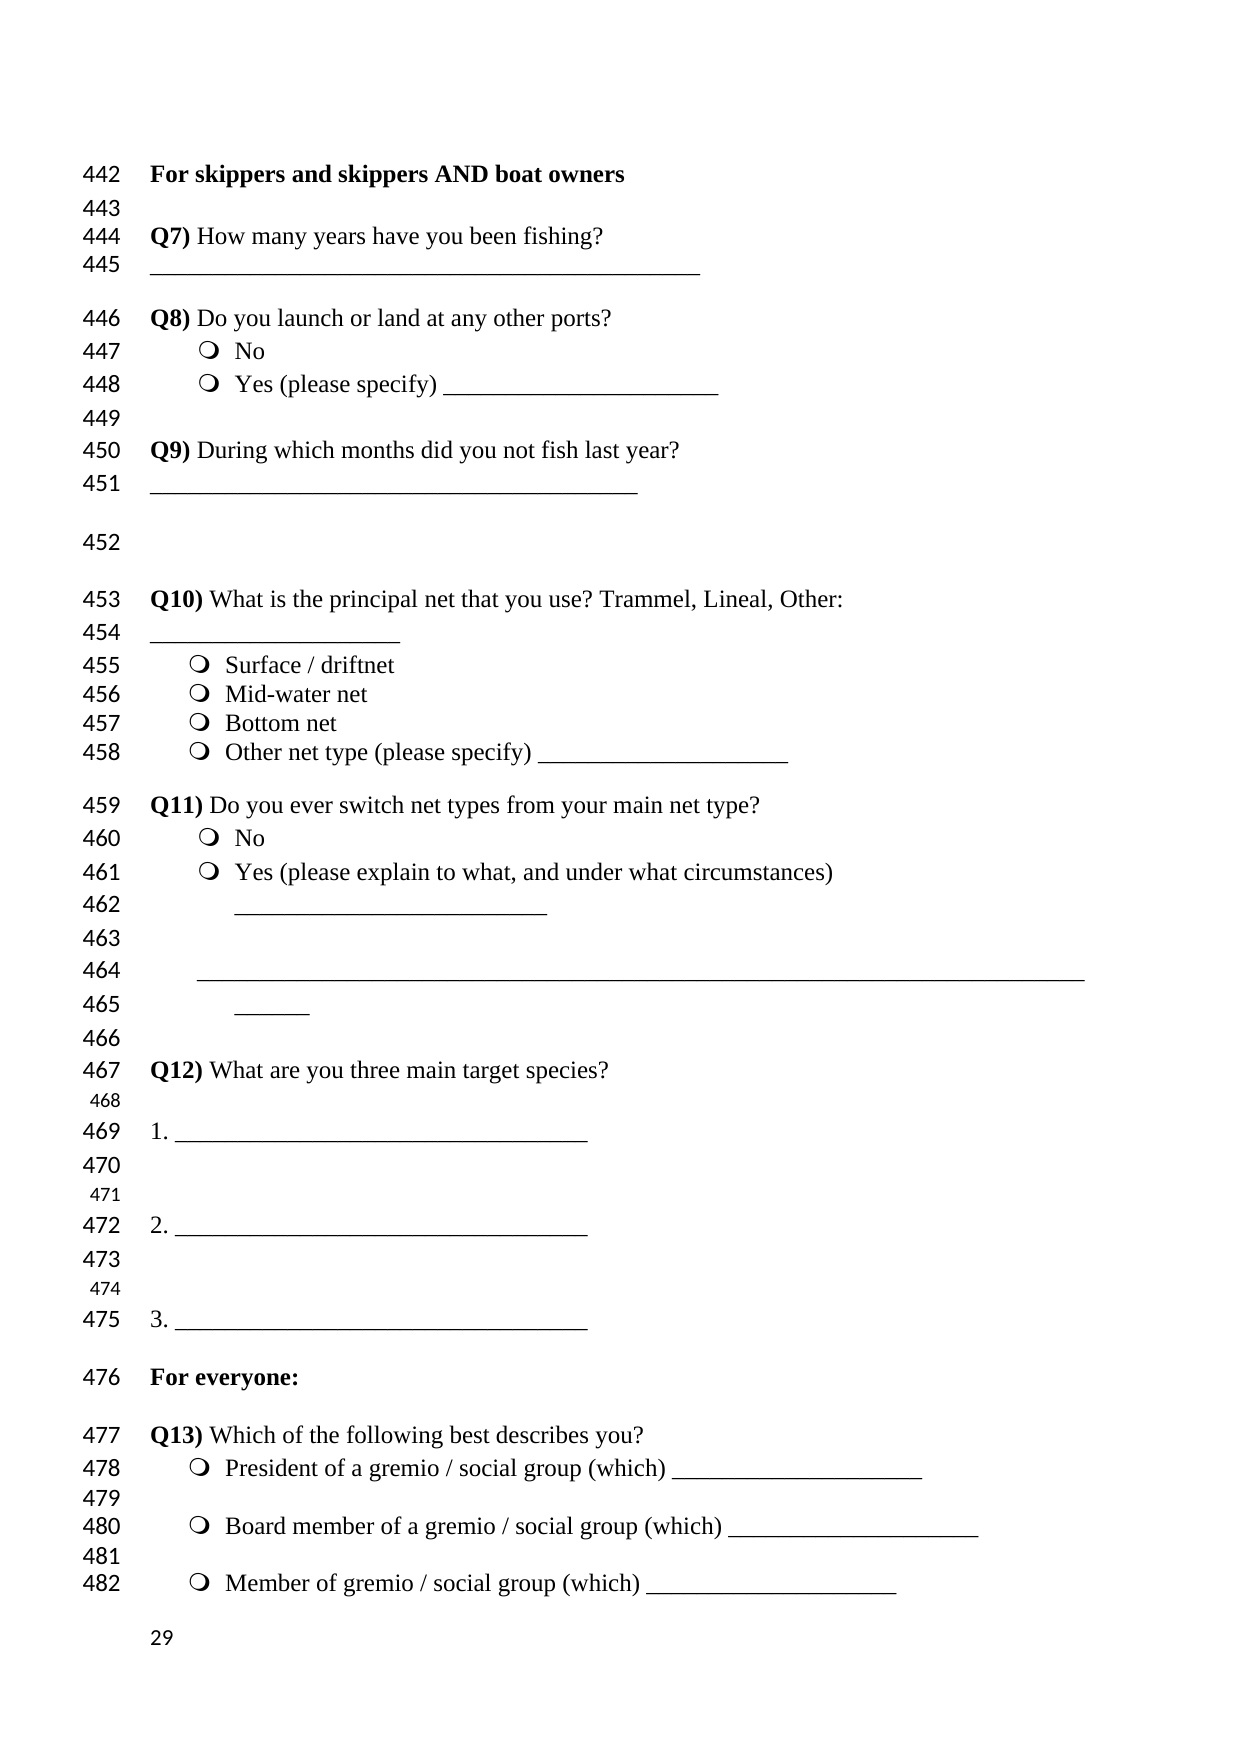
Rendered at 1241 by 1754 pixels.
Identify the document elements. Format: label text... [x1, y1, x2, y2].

text No [197, 336, 1090, 365]
text Q7) How many years have you been fishing? ____________________________________________ [150, 221, 1090, 278]
text President of a gremio / social group (which) ____________________ [187, 1453, 1090, 1482]
list 1. _________________________________ [150, 1116, 1090, 1145]
text Q8) Do you launch or land at any other ports? [150, 303, 1090, 332]
text Q11) Do you ever switch net types from your main net type? [150, 791, 1090, 819]
text Surface / driftnet [187, 651, 1090, 679]
list 2. _________________________________ [150, 1210, 1090, 1239]
list _____________________________________________________________________________ [197, 956, 1090, 1017]
text For skippers and skippers AND boat owners [150, 159, 1090, 188]
text Bottom net [187, 708, 1090, 737]
text Yes (please explain to what, and under what circumstances) _________________________ [197, 857, 1090, 918]
list Q12) What are you three main target species? [150, 1055, 1090, 1083]
text Member of gremio / social group (which) ____________________ [187, 1568, 1090, 1597]
text Board member of a gremio / social group (which) ____________________ [187, 1511, 1090, 1540]
text Q10) What is the principal net that you use? Trammel, Lineal, Other: ____________________ [150, 584, 1090, 646]
text For everyone: [150, 1362, 1090, 1391]
text Other net type (please specify) ____________________ [187, 737, 1090, 766]
list 3. _________________________________ [150, 1304, 1090, 1333]
text Mid-water net [187, 679, 1090, 708]
text No [197, 823, 1090, 852]
text Yes (please specify) ______________________ [197, 369, 1090, 398]
list Q9) During which months did you not fish last year? _______________________________________ [150, 435, 1090, 497]
text Q13) Which of the following best describes you? [150, 1421, 1090, 1449]
